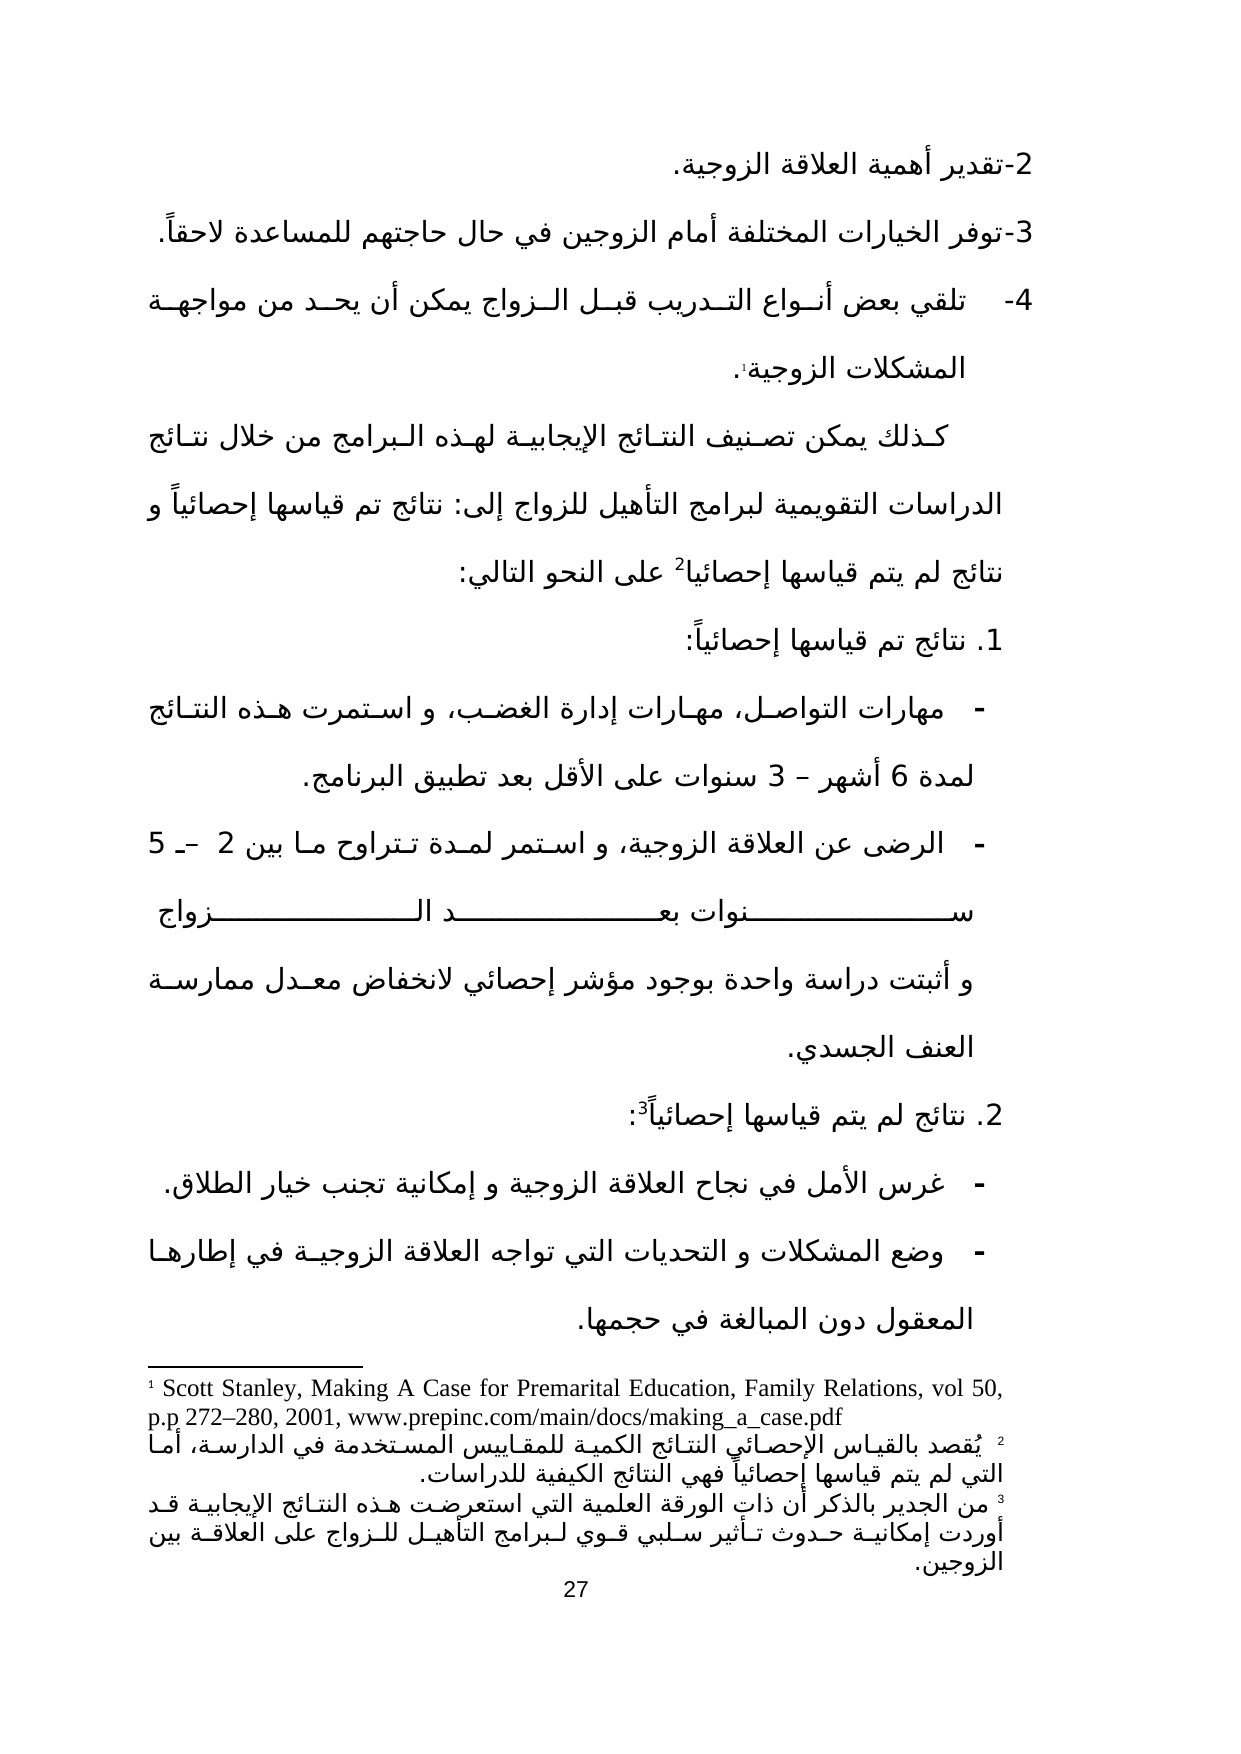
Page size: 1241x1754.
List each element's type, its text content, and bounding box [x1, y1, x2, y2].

list توفر الخيارات المختلفة أمام الزوجين في حال حاجتهم للمساعدة لاحقاً. [148, 216, 1004, 249]
text 1. نتائج تم قياسها إحصائياً: [148, 623, 1004, 657]
list الرضى عن العلاقة الزوجية، و استمر لمدة تتراوح ما بين 2 – 5 سنوات بعد الزواج و أثبتت دراسة واحدة بوجود مؤشر إحصائي لانخفاض معدل ممارسة العنف الجسدي. [148, 827, 974, 1064]
list غرس الأمل في نجاح العلاقة الزوجية و إمكانية تجنب خيار الطلاق. [148, 1166, 974, 1200]
list تلقي بعض أنواع التدريب قبل الزواج يمكن أن يحد من مواجهة المشكلات الزوجية. [148, 283, 1004, 385]
list تقدير أهمية العلاقة الزوجية. [148, 148, 1004, 182]
list وضع المشكلات و التحديات التي تواجه العلاقة الزوجية في إطارها المعقول دون المبالغة في حجمها. [148, 1234, 974, 1336]
list مهارات التواصل، مهارات إدارة الغضب، و استمرت هذه النتائج لمدة 6 أشهر – 3 سنوات على الأقل بعد تطبيق البرنامج. [148, 691, 974, 793]
text كذلك يمكن تصنيف النتائج الإيجابية لهذه البرامج من خلال نتائج الدراسات التقويمية لبرامج التأهيل للزواج إلى: نتائج تم قياسها إحصائياً و نتائج لم يتم قياسها إحصائيا على النحو التالي: [148, 419, 1004, 589]
text 2. نتائج لم يتم قياسها إحصائياً: [148, 1098, 1004, 1132]
